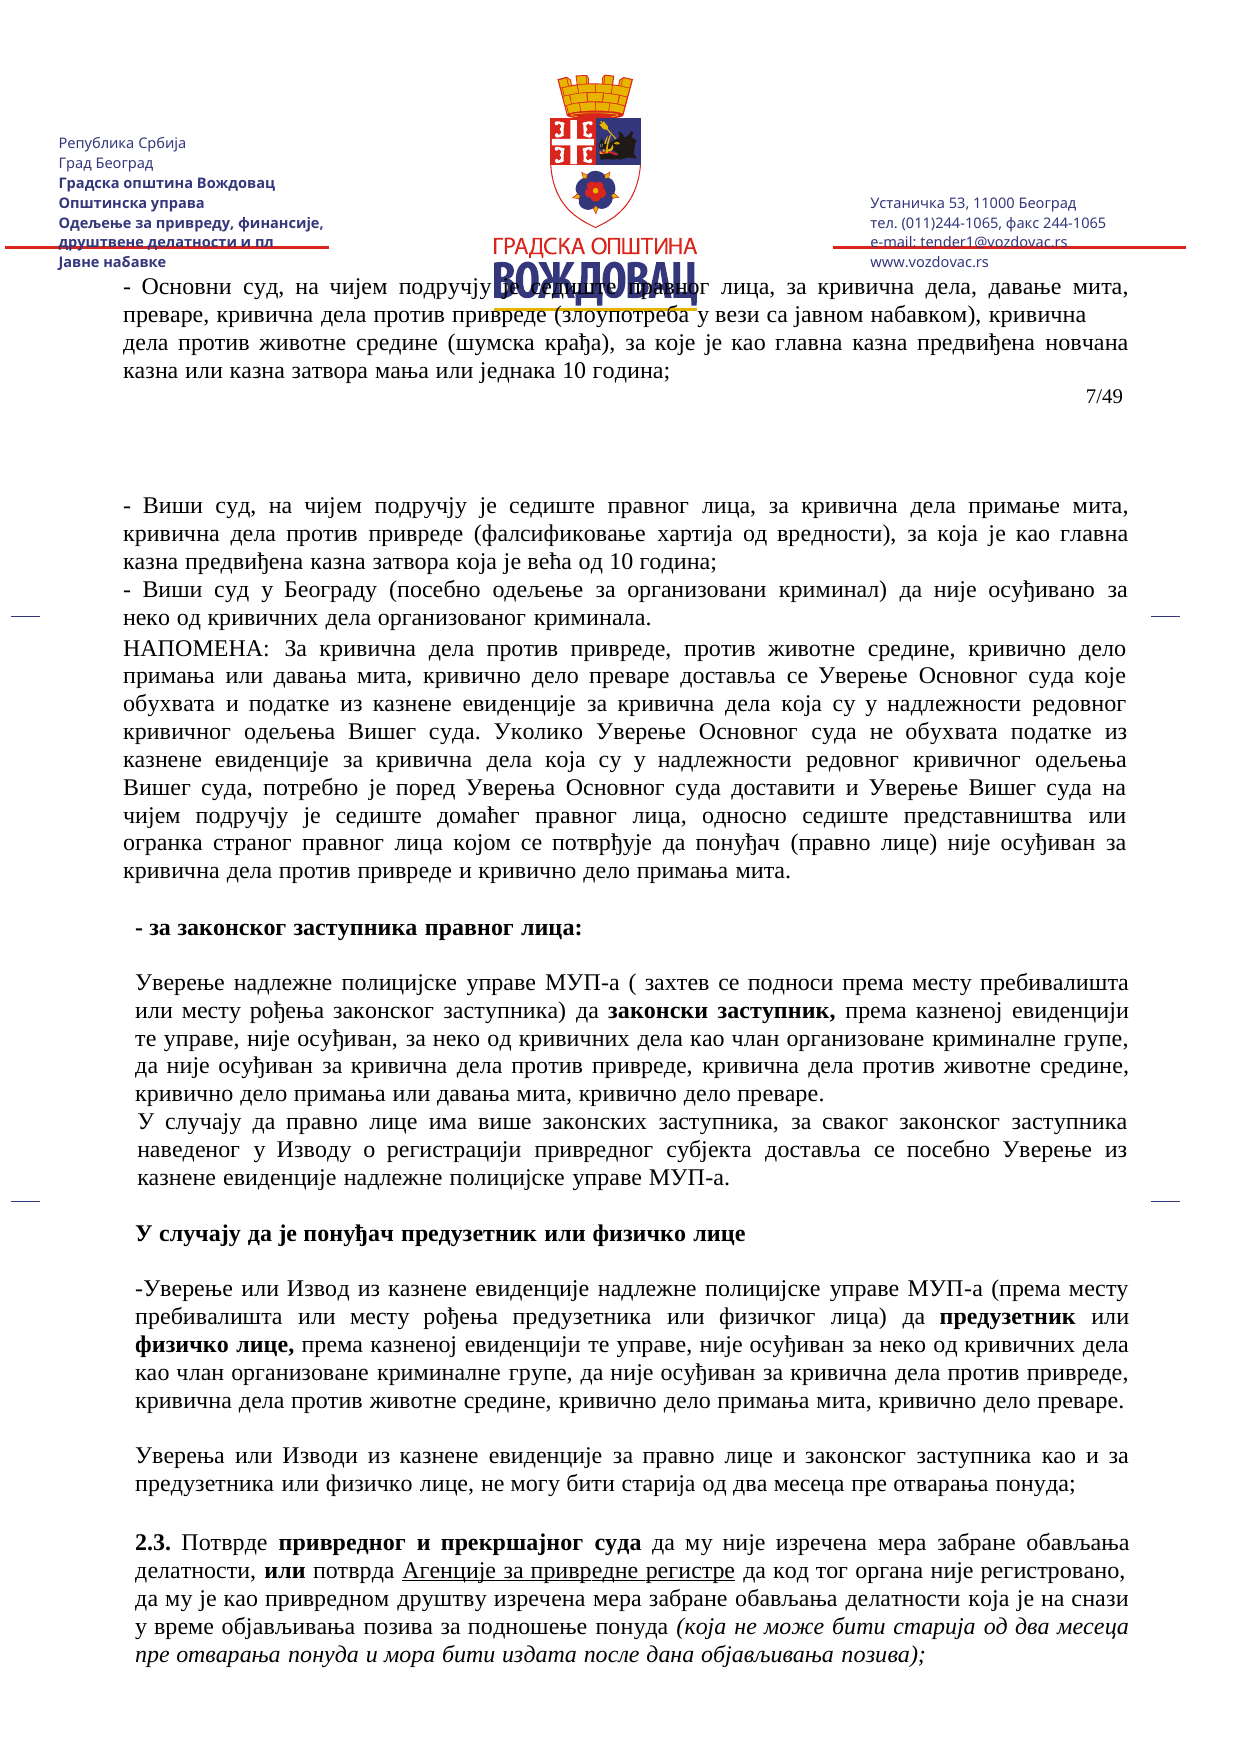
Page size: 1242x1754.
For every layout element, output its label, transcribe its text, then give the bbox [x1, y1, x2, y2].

text НАПОМЕНА: За кривична дела против привреде, против животне средине, кривично дело примања или давања мита, кривично дело преваре доставља се Уверење Основног суда које обухвата и податке из казнене евиденције за кривична дела која су у надлежности редовног кривичног одељења Вишег суда. Уколико Уверење Основног суда не обухвата податке из казнене евиденције за кривична дела која су у надлежности редовног кривичног одељења Вишег суда, потребно је поред Уверења Основног суда доставити и Уверење Вишег суда на чијем подручју је седиште домаћег правног лица, односно седиште представништва или огранка страног правног лица којом се потврђује да понуђач (правно лице) није осуђиван за кривична дела против привреде и кривично дело примања мита. [123, 634, 1127, 884]
text - Основни суд, на чијем подручју је седиште правног лица, за кривична дела, давање мита, преваре, кривична дела против привреде (злоупотреба у вези са јавном набавком), кривична [123, 162, 1129, 328]
text - за законског заступника правног лица: [135, 912, 586, 940]
text да му је као привредном друштву изречена мера забране обављања делатности која је на снази у време објављивања позива за подношење понуда (која не може бити старија од два месеца пре отварања понуда и мора бити издата после дана објављивања позива); [135, 1584, 1129, 1667]
text У случају да је понуђач предузетник или физичко лице [135, 1219, 748, 1247]
text 2.3. Потврде привредног и прекршајног суда да му није изречена мера забране обављања делатности, или потврда Агенције за привредне регистре да код тог органа није регистровано, [135, 1528, 1129, 1584]
text У случају да правно лице има више законских заступника, за сваког законског заступника наведеног у Изводу о регистрацији привредног субјекта доставља се посебно Уверење из казнене евиденције надлежне полицијске управе МУП-а. [137, 1107, 1127, 1190]
text - Виши суд, на чијем подручју је седиште правног лица, за кривична дела примање мита, кривична дела против привреде (фалсификовање хартија од вредности), за која је као главна казна предвиђена казна затвора која је већа од 10 година; [123, 491, 1129, 574]
text -Уверење или Извод из казнене евиденције надлежне полицијске управе МУП-а (према месту пребивалишта или месту рођења предузетника или физичког лица) да предузетник или физичко лице, према казненој евиденцији те управе, није осуђиван за неко од кривичних дела као члан организоване криминалне групе, да није осуђиван за кривична дела против привреде, кривична дела против животне средине, кривично дело примања мита, кривично дело преваре. [135, 1274, 1129, 1413]
text - Виши суд у Београду (посебно одељење за организовани криминал) да није осуђивано за неко од кривичних дела организованог криминала. [123, 575, 1129, 630]
text Уверење надлежне полицијске управе МУП-а ( захтев се подноси према месту пребивалишта или месту рођења законског заступника) да законски заступник, према казненој евиденцији те управе, није осуђиван, за неко од кривичних дела као члан организоване криминалне групе, да није осуђиван за кривична дела против привреде, кривична дела против животне средине, кривично дело примања или давања мита, кривично дело преваре. [135, 968, 1129, 1107]
text 7/49 [123, 383, 1129, 408]
text дела против животне средине (шумска крађа), за које је као главна казна предвиђена новчана казна или казна затвора мања или једнака 10 година; [123, 328, 1129, 383]
text Уверења или Изводи из казнене евиденције за правно лице и законског заступника као и за предузетника или физичко лице, не могу бити старија од два месеца пре отварања понуда; [135, 1441, 1128, 1497]
